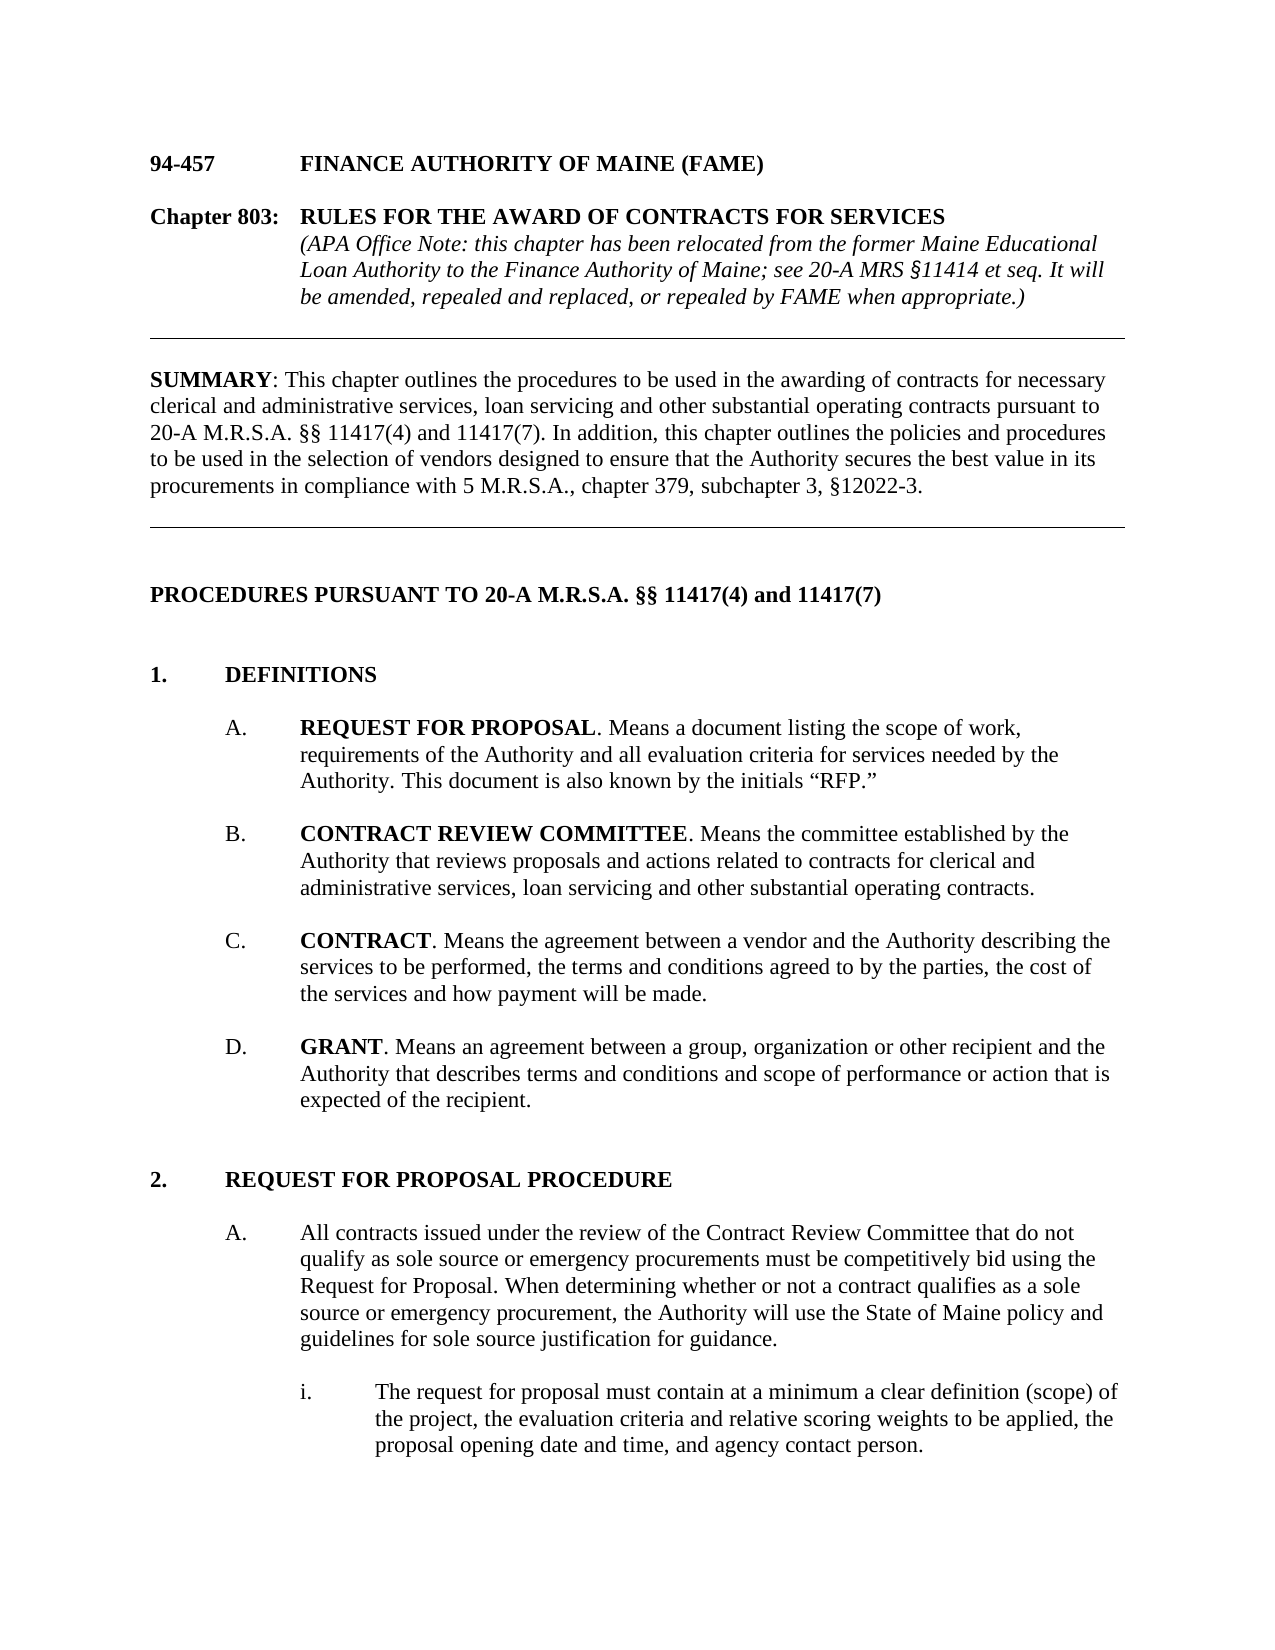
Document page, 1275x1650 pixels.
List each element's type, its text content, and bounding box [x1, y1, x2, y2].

text A. REQUEST FOR PROPOSAL. Means a document listing the scope of work, requirements of the Authority and all evaluation criteria for services needed by the Authority. This document is also known by the initials “RFP.” [225, 714, 1125, 794]
text A. All contracts issued under the review of the Contract Review Committee that do not qualify as sole source or emergency procurements must be competitively bid using the Request for Proposal. When determining whether or not a contract qualifies as a sole source or emergency procurement, the Authority will use the State of policy and guidelines for sole source justification for guidance. [225, 1219, 1125, 1352]
text D. GRANT. Means an agreement between a group, organization or other recipient and the Authority that describes terms and conditions and scope of performance or action that is expected of the recipient. [225, 1033, 1125, 1112]
text i. The request for proposal must contain at a minimum a clear definition (scope) of the project, the evaluation criteria and relative scoring weights to be applied, the proposal opening date and time, and agency contact person. [300, 1378, 1125, 1458]
text C. CONTRACT. Means the agreement between a vendor and the Authority describing the services to be performed, the terms and conditions agreed to by the parties, the cost of the services and how payment will be made. [150, 927, 1125, 1006]
title 94-457 FINANCE AUTHORITY OF MAINE (FAME) [150, 150, 1125, 177]
subtitle 2. Request for proposal procedure [150, 1166, 1125, 1192]
title 1. DEFINITIONS [150, 661, 1125, 687]
title PROCEDURES PURSUANT TO 20-A M.R.S.A. §§ 11417(4) and 11417(7) [150, 581, 1125, 608]
text B. CONTRACT REVIEW COMMITTEE. Means the committee established by the Authority that reviews proposals and actions related to contracts for clerical and administrative services, loan servicing and other substantial operating contracts. [225, 820, 1125, 900]
title Chapter 803: RULES FOR THE AWARD OF CONTRACTS FOR SERVICES [150, 203, 1125, 230]
text (APA Office Note: this chapter has been relocated from the former Maine Educational Loan Authority to the Finance Authority of Maine; see 20-A MRS §11414 et seq. It will be amended, repealed and replaced, or repealed by FAME when appropriate.) [300, 230, 1125, 309]
title SUMMARY: This chapter outlines the procedures to be used in the awarding of contracts for necessary clerical and administrative services, loan servicing and other substantial operating contracts pursuant to 20-A M.R.S.A. §§ 11417(4) and 11417(7). In addition, this chapter outlines the policies and procedures to be used in the selection of vendors designed to ensure that the Authority secures the best value in its procurements in compliance with 5 M.R.S.A., chapter 379, subchapter 3, §12022-3. [150, 366, 1125, 498]
